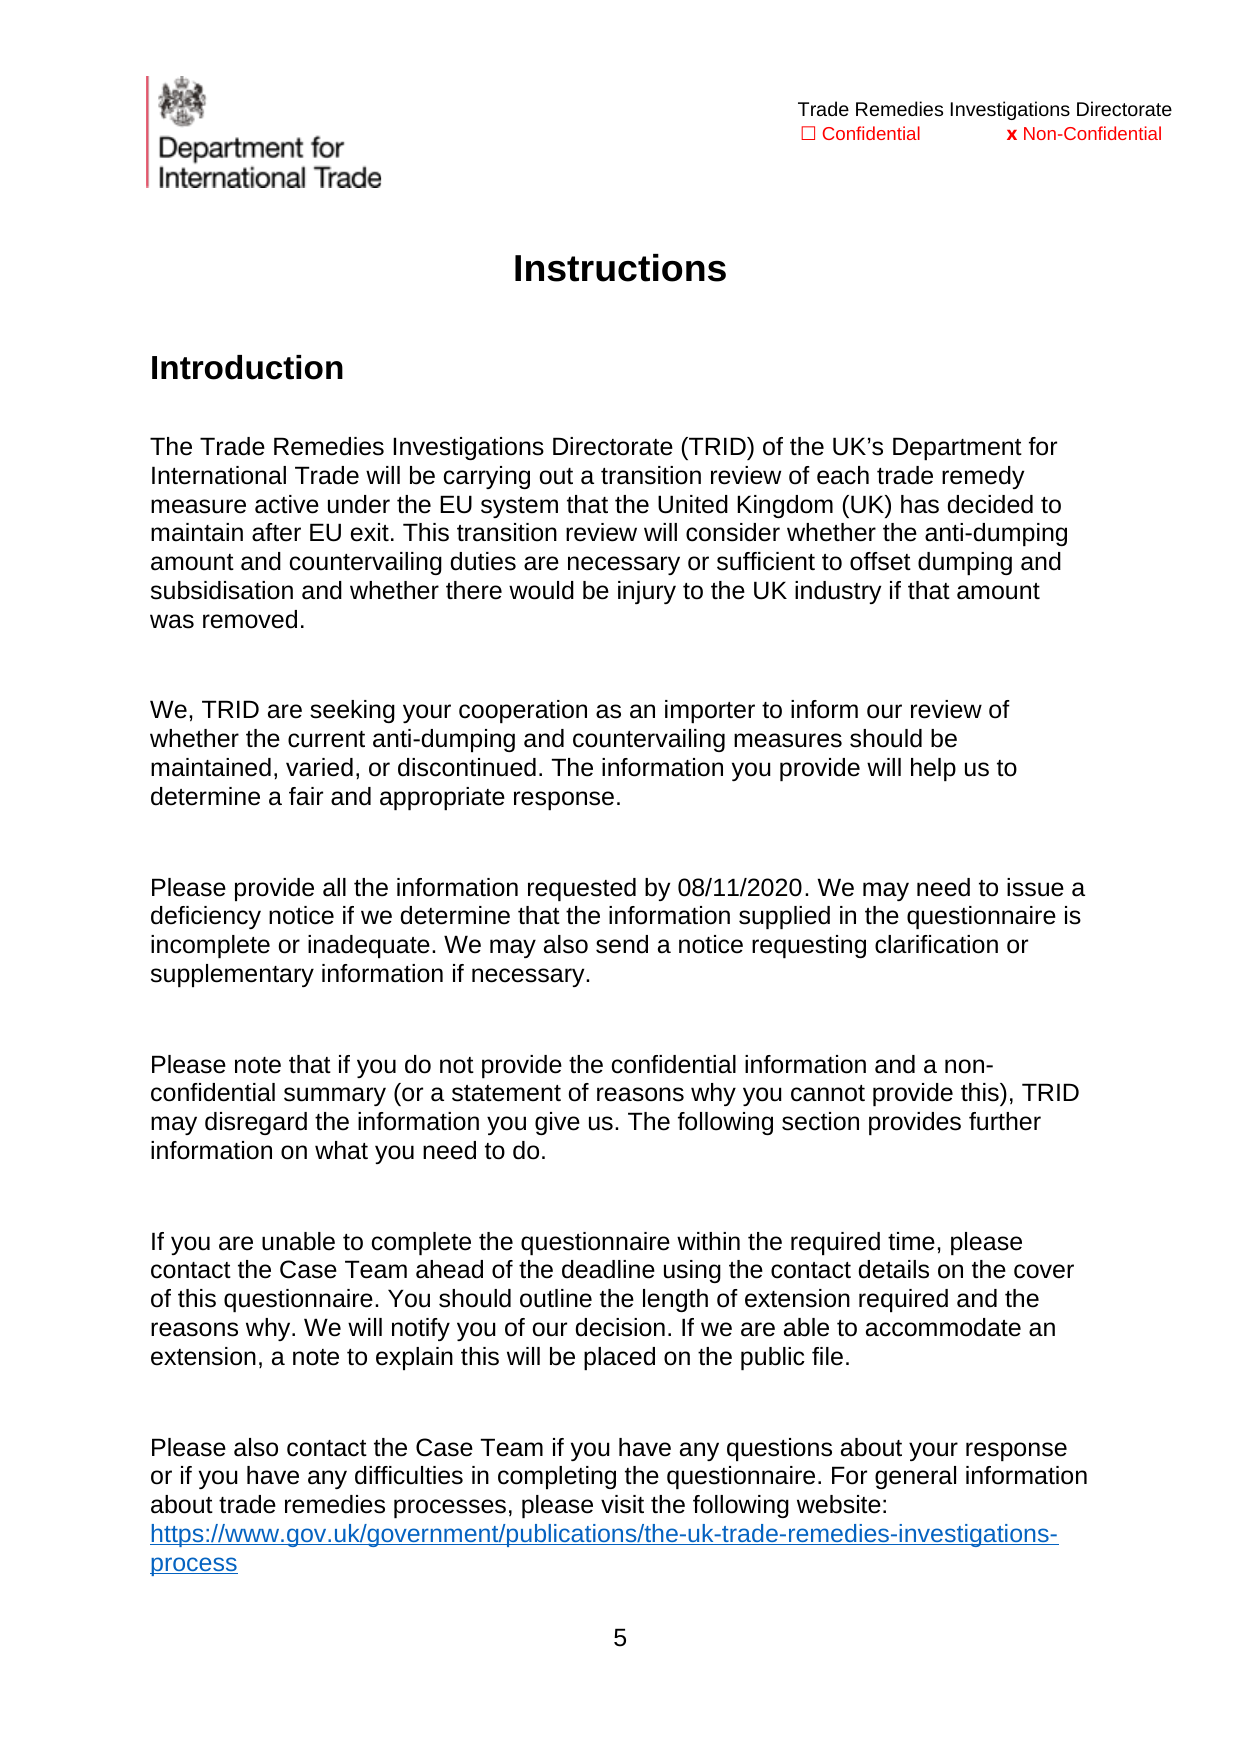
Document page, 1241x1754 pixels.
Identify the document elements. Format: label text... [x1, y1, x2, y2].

text The Trade Remedies Investigations Directorate (TRID) of the UK’s Department for International Trade will be carrying out a transition review of each trade remedy measure active under the EU system that the United Kingdom (UK) has decided to maintain after EU exit. This transition review will consider whether the anti-dumping amount and countervailing duties are necessary or sufficient to offset dumping and subsidisation and whether there would be injury to the UK industry if that amount was removed. [150, 432, 1090, 633]
subtitle Introduction [150, 348, 1090, 387]
text We, TRID are seeking your cooperation as an importer to inform our review of whether the current anti-dumping and countervailing measures should be maintained, varied, or discontinued. The information you provide will help us to determine a fair and appropriate response. [150, 695, 1090, 810]
text Please also contact the Case Team if you have any questions about your response or if you have any difficulties in completing the questionnaire. For general information about trade remedies processes, please visit the following website: https://www.gov.uk/government/publications/the-uk-trade-remedies-investigations-process [150, 1432, 1090, 1576]
text Please note that if you do not provide the confidential information and a non-confidential summary (or a statement of reasons why you cannot provide this), TRID may disregard the information you give us. The following section provides further information on what you need to do. [150, 1049, 1090, 1164]
text If you are unable to complete the questionnaire within the required time, please contact the Case Team ahead of the deadline using the contact details on the cover of this questionnaire. You should outline the length of extension required and the reasons why. We will notify you of our decision. If we are able to accommodate an extension, a note to explain this will be placed on the public file. [150, 1227, 1090, 1370]
text Please provide all the information requested by 08/11/2020. We may need to issue a deficiency notice if we determine that the information supplied in the questionnaire is incomplete or inadequate. We may also send a notice requesting clarification or supplementary information if necessary. [150, 872, 1090, 987]
picture [146, 76, 382, 188]
subtitle Instructions [150, 246, 1090, 289]
